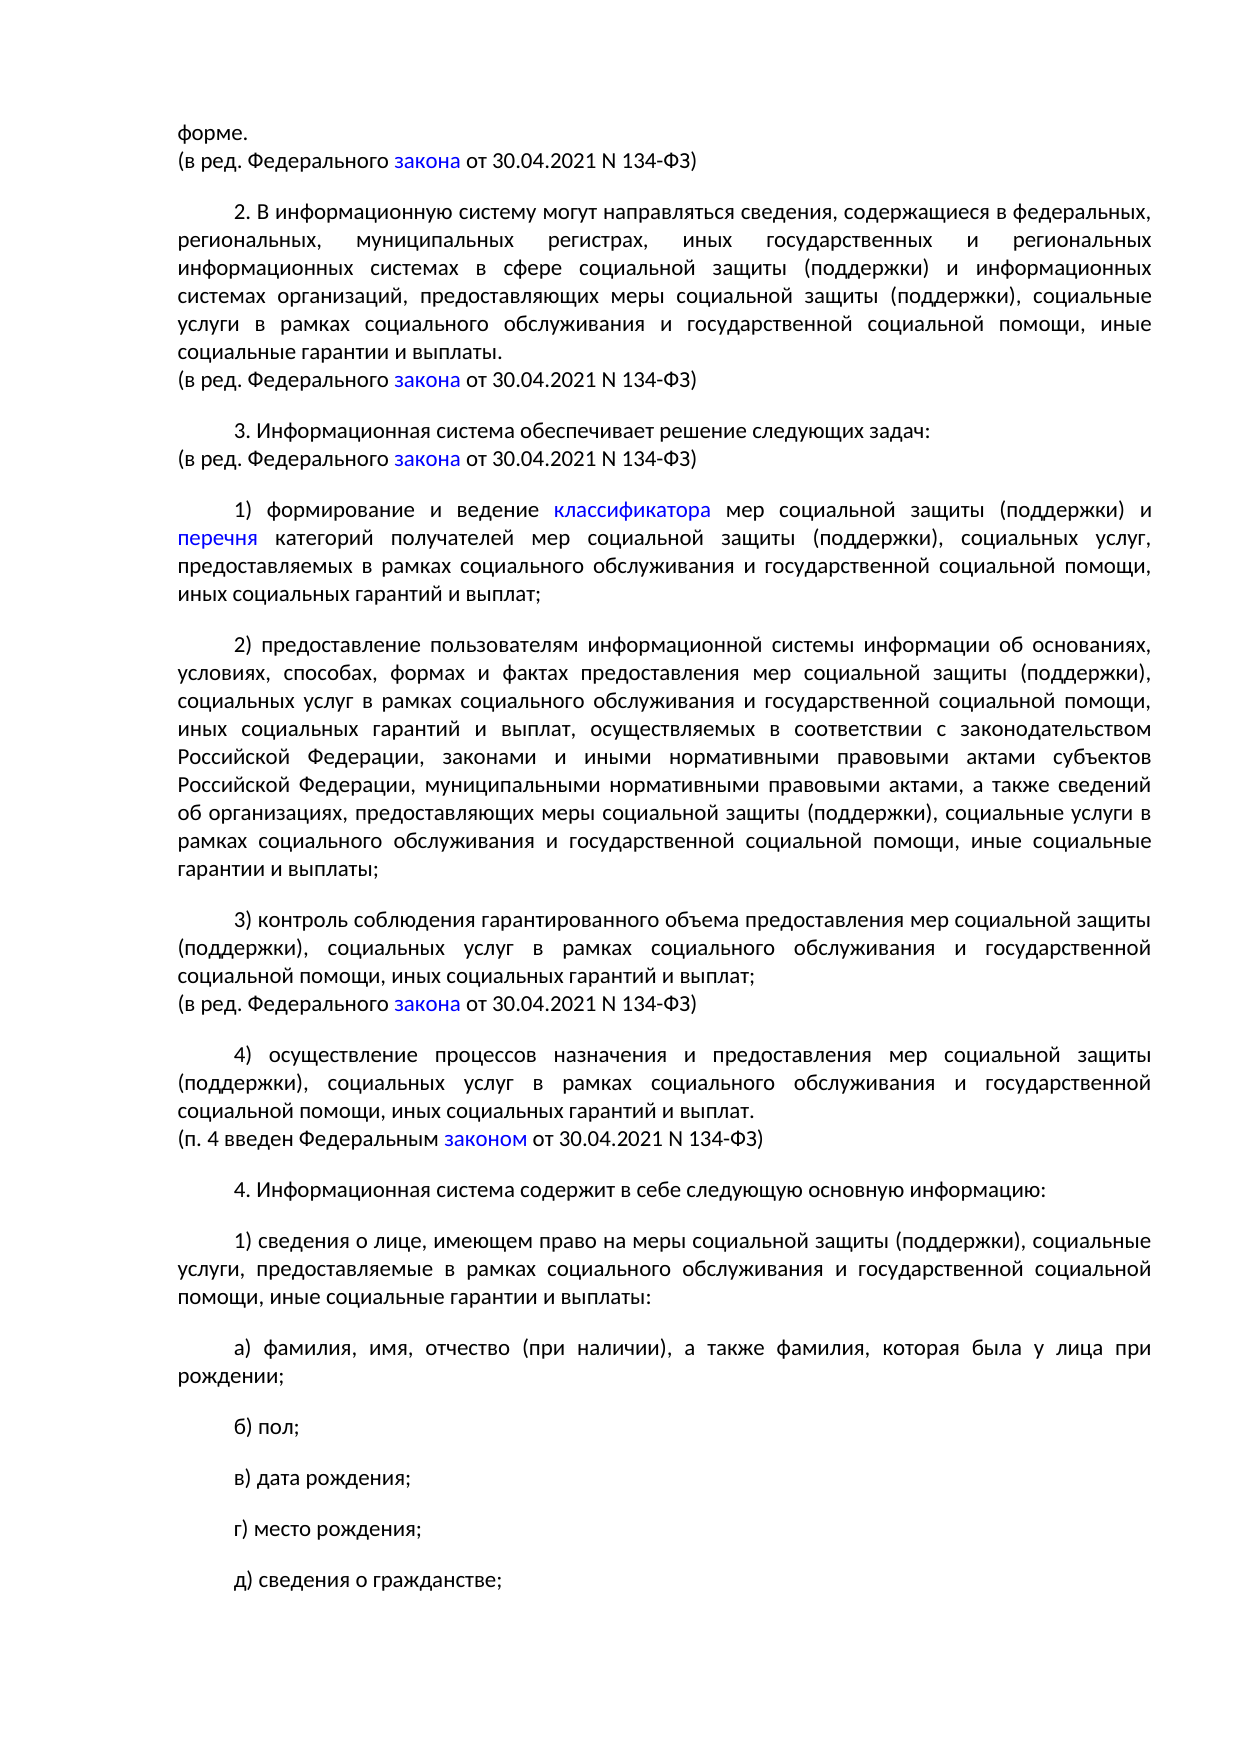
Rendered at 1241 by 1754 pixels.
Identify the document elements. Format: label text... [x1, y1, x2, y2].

text 4. Информационная система содержит в себе следующую основную информацию: [177, 1175, 1152, 1203]
text (п. 4 введен Федеральным законом от 30.04.2021 N 134-ФЗ) [177, 1124, 1152, 1152]
text б) пол; [177, 1412, 1152, 1440]
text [177, 118, 1152, 146]
text (в ред. Федерального закона от 30.04.2021 N 134-ФЗ) [177, 146, 1152, 174]
text в) дата рождения; [177, 1463, 1152, 1491]
text 2) предоставление пользователям информационной системы информации об основаниях, условиях, способах, формах и фактах предоставления мер социальной защиты (поддержки), социальных услуг в рамках социального обслуживания и государственной социальной помощи, иных социальных гарантий и выплат, осуществляемых в соответствии с законодательством Российской Федерации, законами и иными нормативными правовыми актами субъектов Российской Федерации, муниципальными нормативными правовыми актами, а также сведений об организациях, предоставляющих меры социальной защиты (поддержки), социальные услуги в рамках социального обслуживания и государственной социальной помощи, иные социальные гарантии и выплаты; [177, 630, 1152, 882]
text 1) формирование и ведение классификатора мер социальной защиты (поддержки) и перечня категорий получателей мер социальной защиты (поддержки), социальных услуг, предоставляемых в рамках социального обслуживания и государственной социальной помощи, иных социальных гарантий и выплат; [177, 495, 1152, 607]
text а) фамилия, имя, отчество (при наличии), а также фамилия, которая была у лица при рождении; [177, 1333, 1152, 1389]
text г) место рождения; [177, 1514, 1152, 1542]
text 3) контроль соблюдения гарантированного объема предоставления мер социальной защиты (поддержки), социальных услуг в рамках социального обслуживания и государственной социальной помощи, иных социальных гарантий и выплат; [177, 905, 1152, 989]
text д) сведения о гражданстве; [177, 1565, 1152, 1593]
text 3. Информационная система обеспечивает решение следующих задач: [177, 416, 1152, 444]
text (в ред. Федерального закона от 30.04.2021 N 134-ФЗ) [177, 989, 1152, 1017]
text 2. В информационную систему могут направляться сведения, содержащиеся в федеральных, региональных, муниципальных регистрах, иных государственных и региональных информационных системах в сфере социальной защиты (поддержки) и информационных системах организаций, предоставляющих меры социальной защиты (поддержки), социальные услуги в рамках социального обслуживания и государственной социальной помощи, иные социальные гарантии и выплаты. [177, 197, 1152, 365]
text 4) осуществление процессов назначения и предоставления мер социальной защиты (поддержки), социальных услуг в рамках социального обслуживания и государственной социальной помощи, иных социальных гарантий и выплат. [177, 1040, 1152, 1124]
text 1) сведения о лице, имеющем право на меры социальной защиты (поддержки), социальные услуги, предоставляемые в рамках социального обслуживания и государственной социальной помощи, иные социальные гарантии и выплаты: [177, 1226, 1152, 1310]
text (в ред. Федерального закона от 30.04.2021 N 134-ФЗ) [177, 365, 1152, 393]
text (в ред. Федерального закона от 30.04.2021 N 134-ФЗ) [177, 444, 1152, 472]
